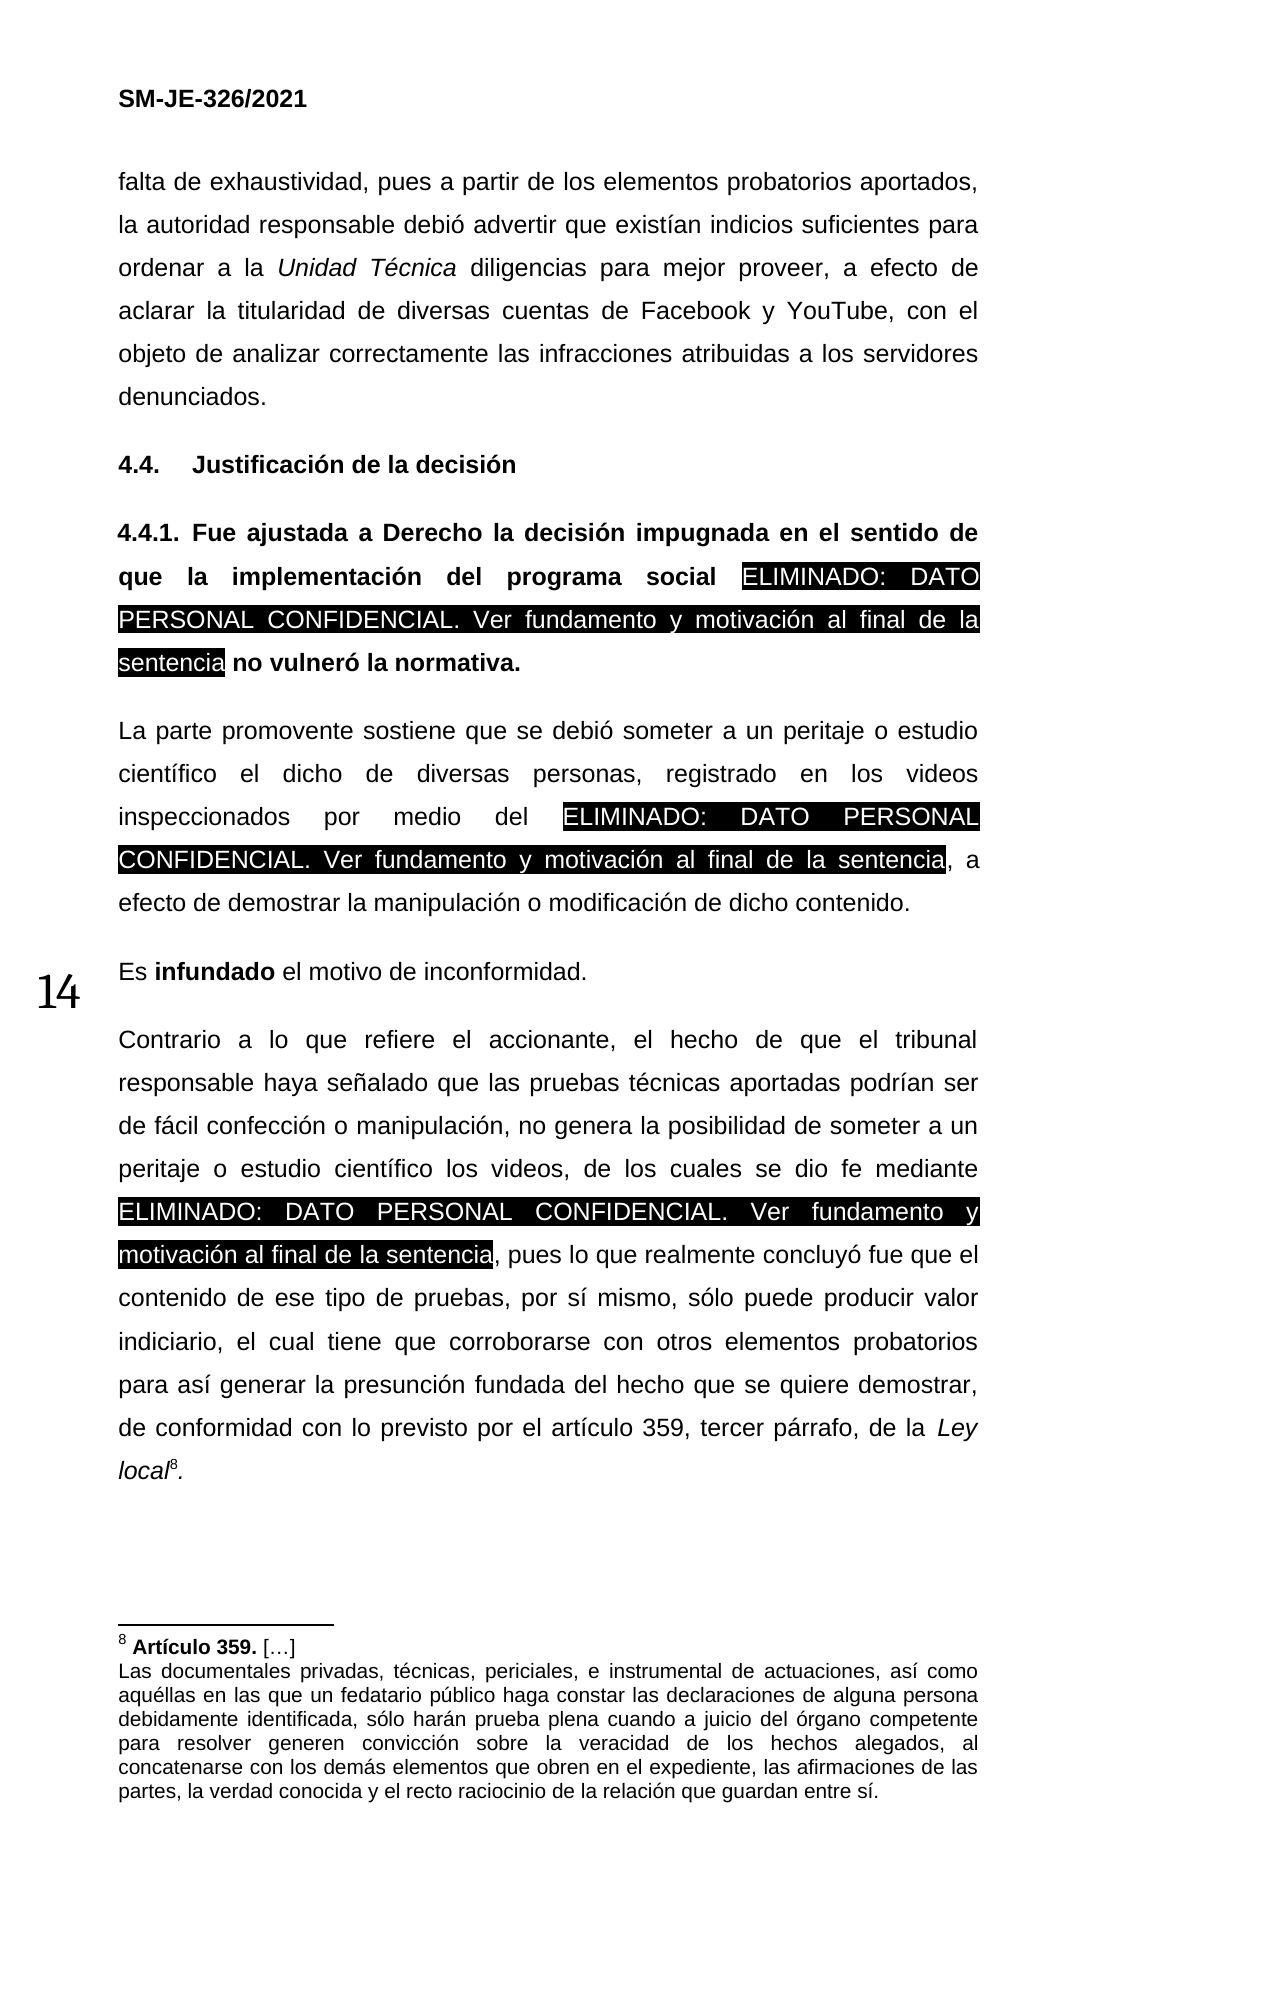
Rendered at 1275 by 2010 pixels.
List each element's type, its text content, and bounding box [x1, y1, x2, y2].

text Contrario a lo que refiere el accionante, el hecho de que el tribunal responsable haya señalado que las pruebas técnicas aportadas podrían ser de fácil confección o manipulación, no genera la posibilidad de someter a un peritaje o estudio científico los videos, de los cuales se dio fe mediante ELIMINADO: DATO PERSONAL CONFIDENCIAL. Ver fundamento y motivación al final de la sentencia, pues lo que realmente concluyó fue que el contenido de ese tipo de pruebas, por sí mismo, sólo puede producir valor indiciario, el cual tiene que corroborarse con otros elementos probatorios para así generar la presunción fundada del hecho que se quiere demostrar, de conformidad con lo previsto por el artículo 359, tercer párrafo, de la Ley local. [118, 1226, 980, 1485]
text La parte promovente sostiene que se debió someter a un peritaje o estudio científico el dicho de diversas personas, registrado en los videos inspeccionados por medio del ELIMINADO: DATO PERSONAL CONFIDENCIAL. Ver fundamento y motivación al final de la sentencia, a efecto de demostrar la manipulación o modificación de dicho contenido. [118, 716, 980, 917]
text Contrario a lo que refiere el accionante, el hecho de que el tribunal responsable haya señalado que las pruebas técnicas aportadas podrían ser de fácil confección o manipulación, no genera la posibilidad de someter a un peritaje o estudio científico los videos, de los cuales se dio fe mediante ELIMINADO: DATO PERSONAL CONFIDENCIAL. Ver fundamento y motivación al final de la sentencia, pues lo que realmente concluyó fue que el contenido de ese tipo de pruebas, por sí mismo, sólo puede producir valor indiciario, el cual tiene que corroborarse con otros elementos probatorios para así generar la presunción fundada del hecho que se quiere demostrar, de conformidad con lo previsto por el artículo 359, tercer párrafo, de la Ley local. [118, 1025, 980, 1197]
text Es infundado el motivo de inconformidad. [118, 957, 980, 985]
list Justificación de la decisión [118, 450, 980, 479]
list Fue ajustada a Derecho la decisión impugnada en el sentido de que la implementación del programa social ELIMINADO: DATO PERSONAL CONFIDENCIAL. Ver fundamento y motivación al final de la sentencia no vulneró la normativa. [117, 518, 980, 677]
